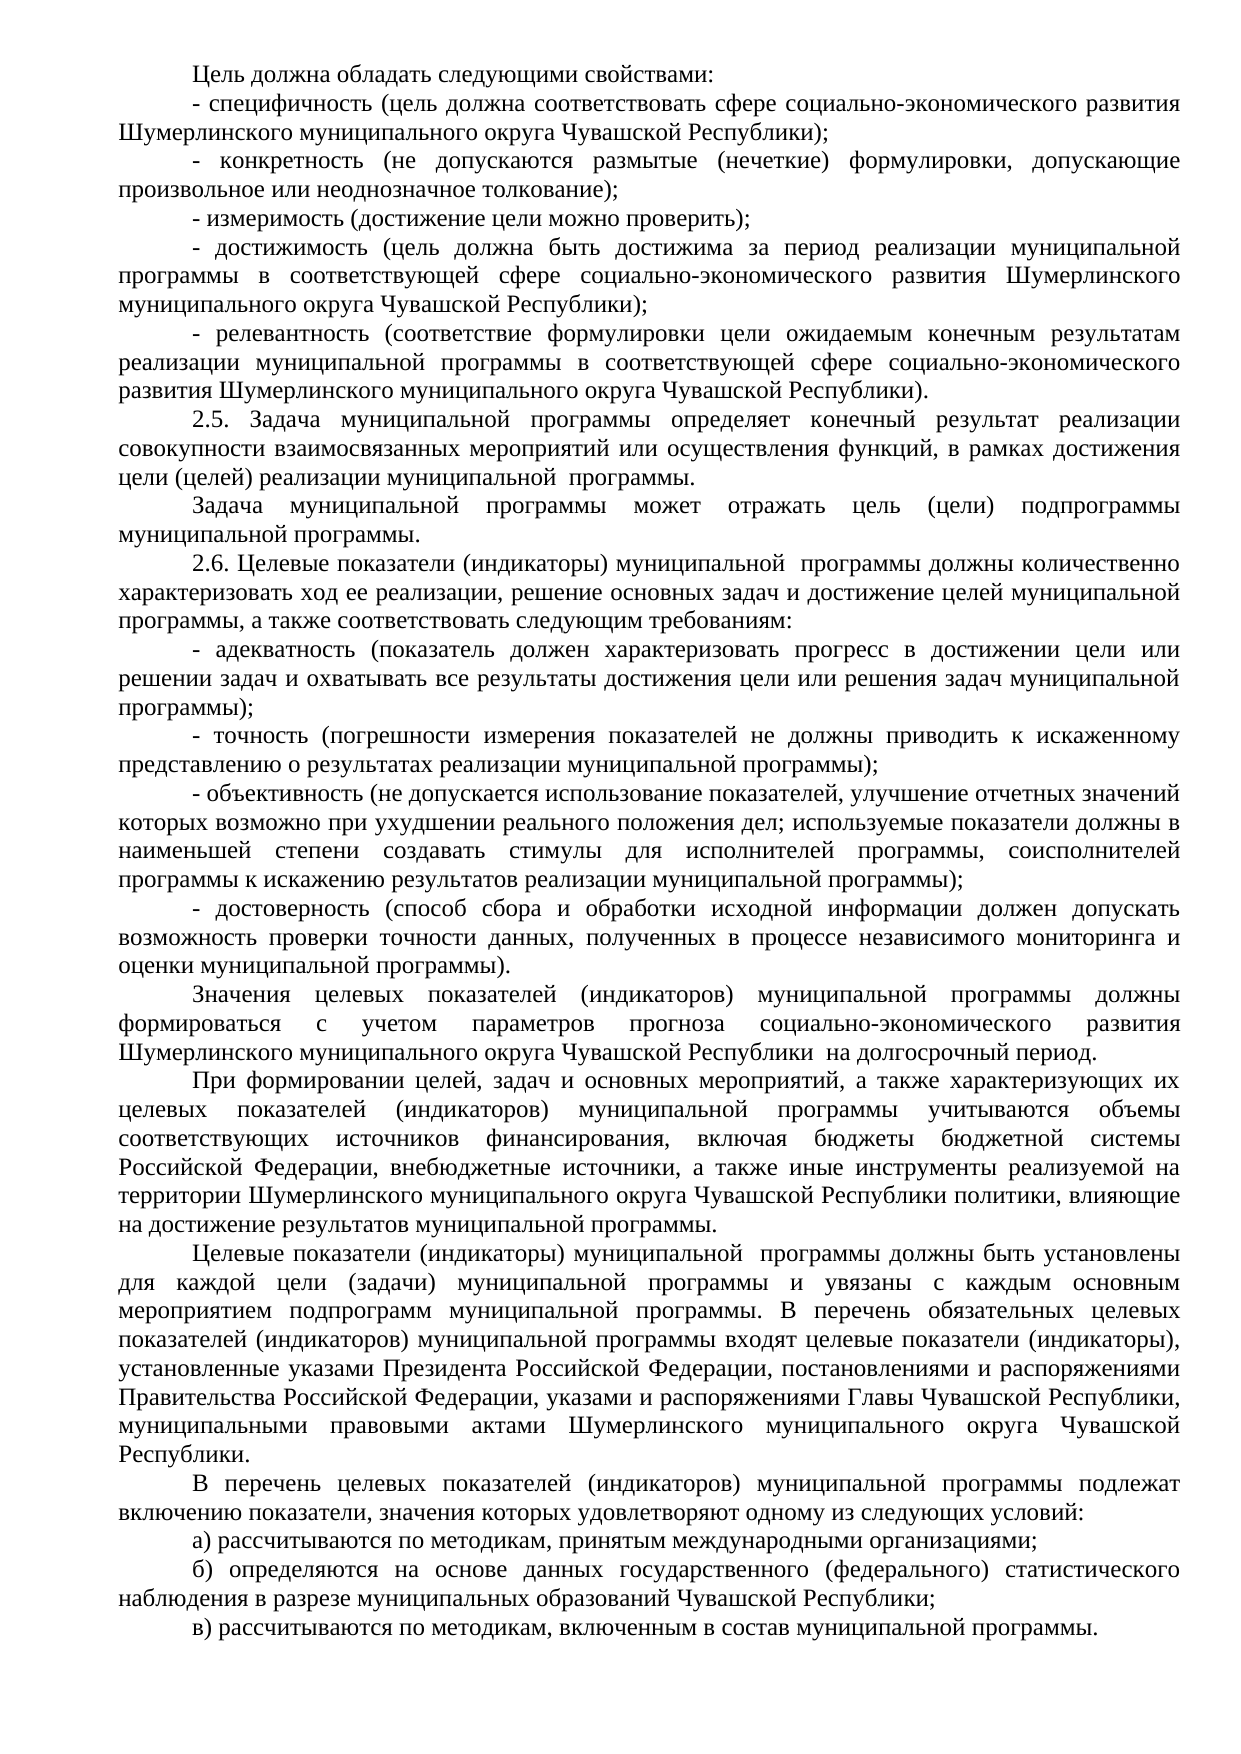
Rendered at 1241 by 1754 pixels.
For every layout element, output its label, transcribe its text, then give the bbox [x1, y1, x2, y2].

text - достижимость (цель должна быть достижима за период реализации муниципальной программы в соответствующей сфере социально-экономического развития Шумерлинского муниципального округа Чувашской Республики); [118, 232, 1181, 318]
text Значения целевых показателей (индикаторов) муниципальной программы должны формироваться с учетом параметров прогноза социально-экономического развития Шумерлинского муниципального округа Чувашской Республики на долгосрочный период. [118, 979, 1181, 1065]
text В перечень целевых показателей (индикаторов) муниципальной программы подлежат включению показатели, значения которых удовлетворяют одному из следующих условий: [118, 1468, 1181, 1525]
text б) определяются на основе данных государственного (федерального) статистического наблюдения в разрезе муниципальных образований Чувашской Республики; [118, 1554, 1181, 1612]
text - адекватность (показатель должен характеризовать прогресс в достижении цели или решении задач и охватывать все результаты достижения цели или решения задач муниципальной программы); [118, 634, 1181, 720]
text При формировании целей, задач и основных мероприятий, а также характеризующих их целевых показателей (индикаторов) муниципальной программы учитываются объемы соответствующих источников финансирования, включая бюджеты бюджетной системы Российской Федерации, внебюджетные источники, а также иные инструменты реализуемой на территории Шумерлинского муниципального округа Чувашской Республики политики, влияющие на достижение результатов муниципальной программы. [118, 1065, 1181, 1238]
text а) рассчитываются по методикам, принятым международными организациями; [118, 1525, 1181, 1554]
text 2.6. Целевые показатели (индикаторы) муниципальной программы должны количественно характеризовать ход ее реализации, решение основных задач и достижение целей муниципальной программы, а также соответствовать следующим требованиям: [118, 548, 1181, 634]
text - конкретность (не допускаются размытые (нечеткие) формулировки, допускающие произвольное или неоднозначное толкование); [118, 145, 1181, 203]
text - специфичность (цель должна соответствовать сфере социально-экономического развития Шумерлинского муниципального округа Чувашской Республики); [118, 88, 1181, 145]
text в) рассчитываются по методикам, включенным в состав муниципальной программы. [118, 1612, 1181, 1640]
text Целевые показатели (индикаторы) муниципальной программы должны быть установлены для каждой цели (задачи) муниципальной программы и увязаны с каждым основным мероприятием подпрограмм муниципальной программы. В перечень обязательных целевых показателей (индикаторов) муниципальной программы входят целевые показатели (индикаторы), установленные указами Президента Российской Федерации, постановлениями и распоряжениями Правительства Российской Федерации, указами и распоряжениями Главы Чувашской Республики, муниципальными правовыми актами Шумерлинского муниципального округа Чувашской Республики. [118, 1238, 1181, 1468]
text - измеримость (достижение цели можно проверить); [118, 203, 1181, 232]
text - релевантность (соответствие формулировки цели ожидаемым конечным результатам реализации муниципальной программы в соответствующей сфере социально-экономического развития Шумерлинского муниципального округа Чувашской Республики). [118, 318, 1181, 404]
text Цель должна обладать следующими свойствами: [118, 59, 1181, 88]
text - объективность (не допускается использование показателей, улучшение отчетных значений которых возможно при ухудшении реального положения дел; используемые показатели должны в наименьшей степени создавать стимулы для исполнителей программы, соисполнителей программы к искажению результатов реализации муниципальной программы); [118, 778, 1181, 893]
text - достоверность (способ сбора и обработки исходной информации должен допускать возможность проверки точности данных, полученных в процессе независимого мониторинга и оценки муниципальной программы). [118, 893, 1181, 979]
text 2.5. Задача муниципальной программы определяет конечный результат реализации совокупности взаимосвязанных мероприятий или осуществления функций, в рамках достижения цели (целей) реализации муниципальной программы. [118, 404, 1181, 490]
text Задача муниципальной программы может отражать цель (цели) подпрограммы муниципальной программы. [118, 490, 1181, 548]
text - точность (погрешности измерения показателей не должны приводить к искаженному представлению о результатах реализации муниципальной программы); [118, 720, 1181, 778]
